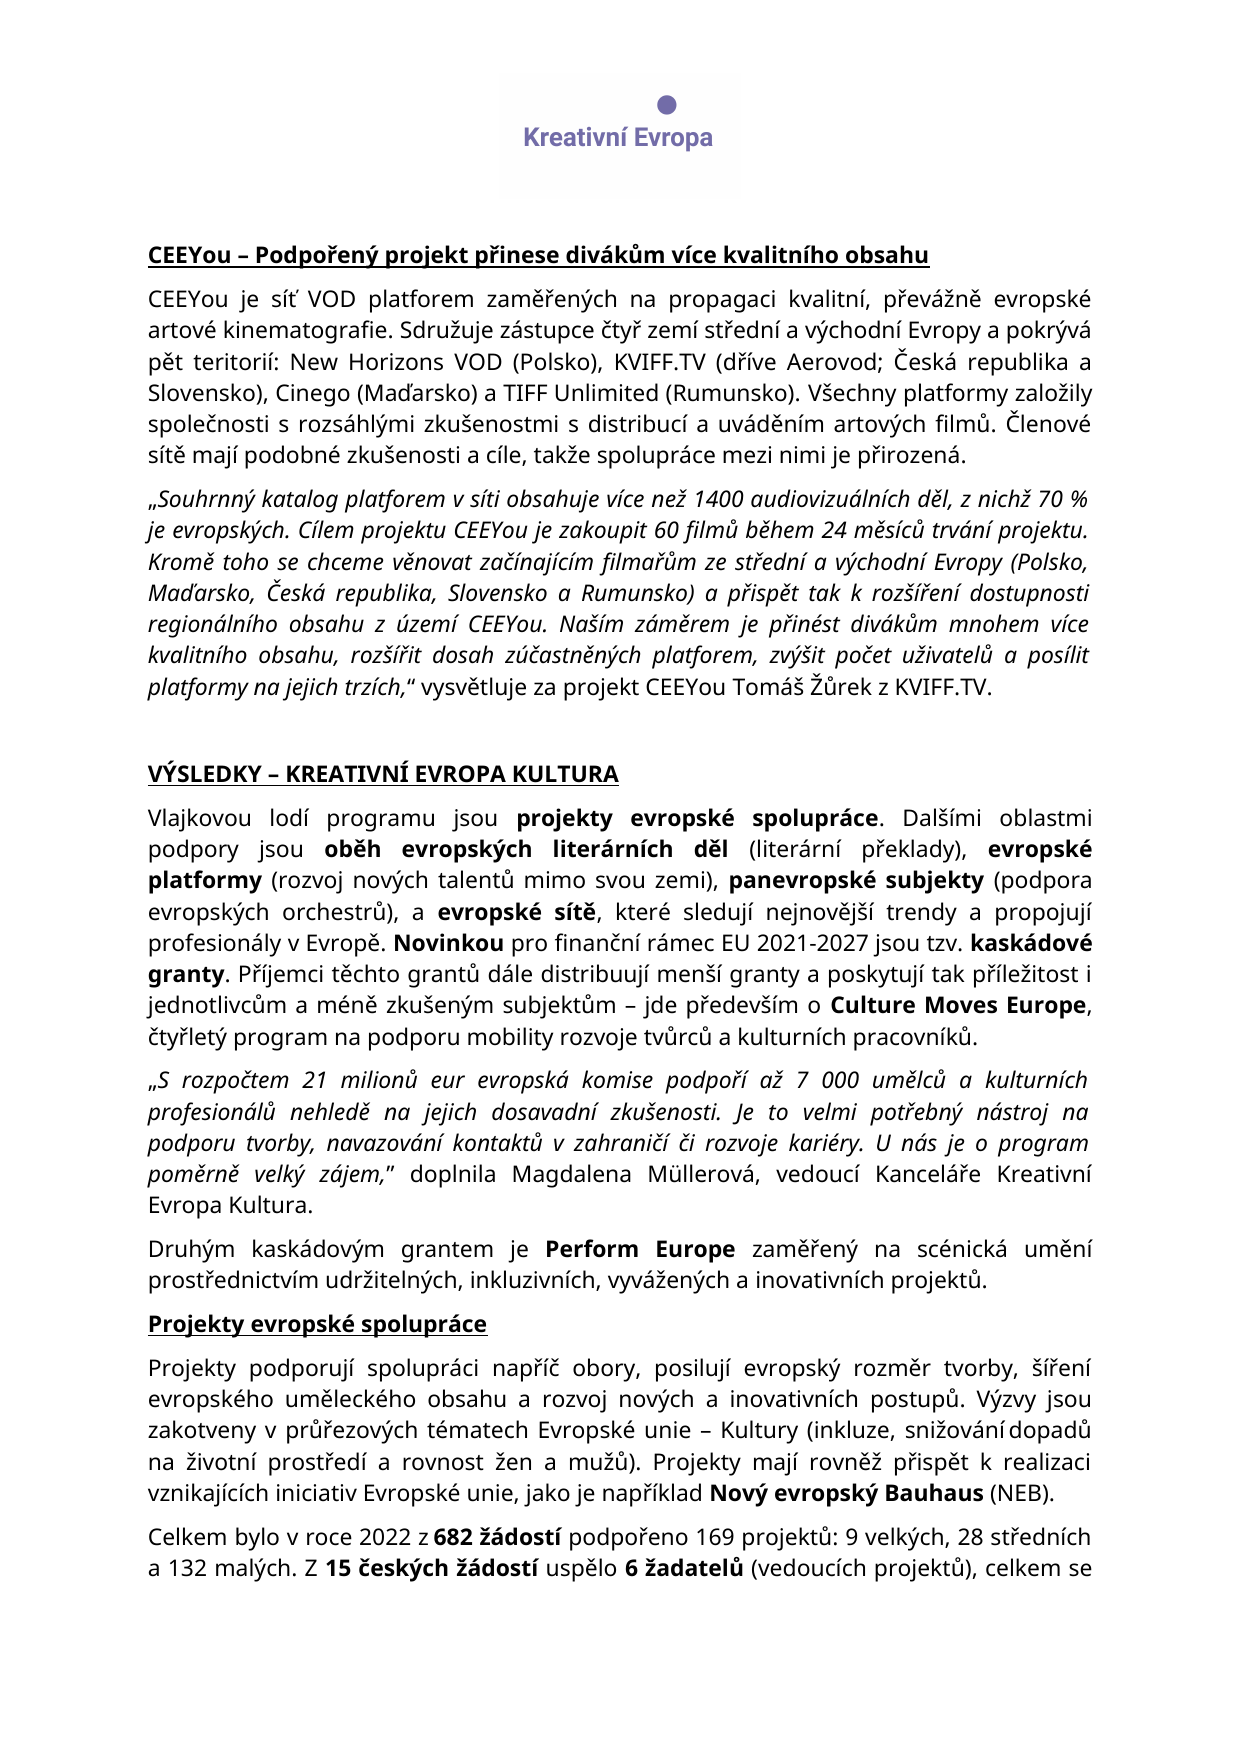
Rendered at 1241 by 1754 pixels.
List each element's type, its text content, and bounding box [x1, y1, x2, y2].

text „Souhrnný katalog platforem v síti obsahuje více než 1400 audiovizuálních děl, z nichž 70 % je evropských. Cílem projektu CEEYou je zakoupit 60 filmů během 24 měsíců trvání projektu. Kromě toho se chceme věnovat začínajícím filmařům ze střední a východní Evropy (Polsko, Maďarsko, Česká republika, Slovensko a Rumunsko) a přispět tak k rozšíření dostupnosti regionálního obsahu z území CEEYou. Naším záměrem je přinést divákům mnohem více kvalitního obsahu, rozšířit dosah zúčastněných platforem, zvýšit počet uživatelů a posílit platformy na jejich trzích,“ vysvětluje za projekt CEEYou Tomáš Žůrek z KVIFF.TV. [148, 483, 1093, 702]
text Projekty podporují spolupráci napříč obory, posilují evropský rozměr tvorby, šíření evropského uměleckého obsahu a rozvoj nových a inovativních postupů. Výzvy jsou zakotveny v průřezových tématech Evropské unie – Kultury (inkluze, snižování dopadů na životní prostředí a rovnost žen a mužů). Projekty mají rovněž přispět k realizaci vznikajících iniciativ Evropské unie, jako je například Nový evropský Bauhaus (NEB). [148, 1352, 1093, 1508]
picture [498, 73, 742, 199]
text Vlajkovou lodí programu jsou projekty evropské spolupráce. Dalšími oblastmi podpory jsou oběh evropských literárních děl (literární překlady), evropské platformy (rozvoj nových talentů mimo svou zemi), panevropské subjekty (podpora evropských orchestrů), a evropské sítě, které sledují nejnovější trendy a propojují profesionály v Evropě. Novinkou pro finanční rámec EU 2021-2027 jsou tzv. kaskádové granty. Příjemci těchto grantů dále distribuují menší granty a poskytují tak příležitost i jednotlivcům a méně zkušeným subjektům – jde především o Culture Moves Europe, čtyřletý program na podporu mobility rozvoje tvůrců a kulturních pracovníků. [148, 802, 1093, 1052]
text CEEYou je síť VOD platforem zaměřených na propagaci kvalitní, převážně evropské artové kinematografie. Sdružuje zástupce čtyř zemí střední a východní Evropy a pokrývá pět teritorií: New Horizons VOD (Polsko), KVIFF.TV (dříve Aerovod; Česká republika a Slovensko), Cinego (Maďarsko) a TIFF Unlimited (Rumunsko). Všechny platformy založily společnosti s rozsáhlými zkušenostmi s distribucí a uváděním artových filmů. Členové sítě mají podobné zkušenosti a cíle, takže spolupráce mezi nimi je přirozená. [148, 283, 1093, 471]
text CEEYou – Podpořený projekt přinese divákům více kvalitního obsahu [148, 239, 1093, 271]
text Druhým kaskádovým grantem je Perform Europe zaměřený na scénická umění prostřednictvím udržitelných, inkluzivních, vyvážených a inovativních projektů. [148, 1233, 1093, 1296]
text „S rozpočtem 21 milionů eur evropská komise podpoří až 7 000 umělců a kulturních profesionálů nehledě na jejich dosavadní zkušenosti. Je to velmi potřebný nástroj na podporu tvorby, navazování kontaktů v zahraničí či rozvoje kariéry. U nás je o program poměrně velký zájem,” doplnila Magdalena Müllerová, vedoucí Kanceláře Kreativní Evropa Kultura. [148, 1064, 1093, 1221]
text Projekty evropské spolupráce [148, 1308, 1093, 1339]
text VÝSLEDKY – KREATIVNÍ EVROPA KULTURA [148, 758, 1093, 789]
